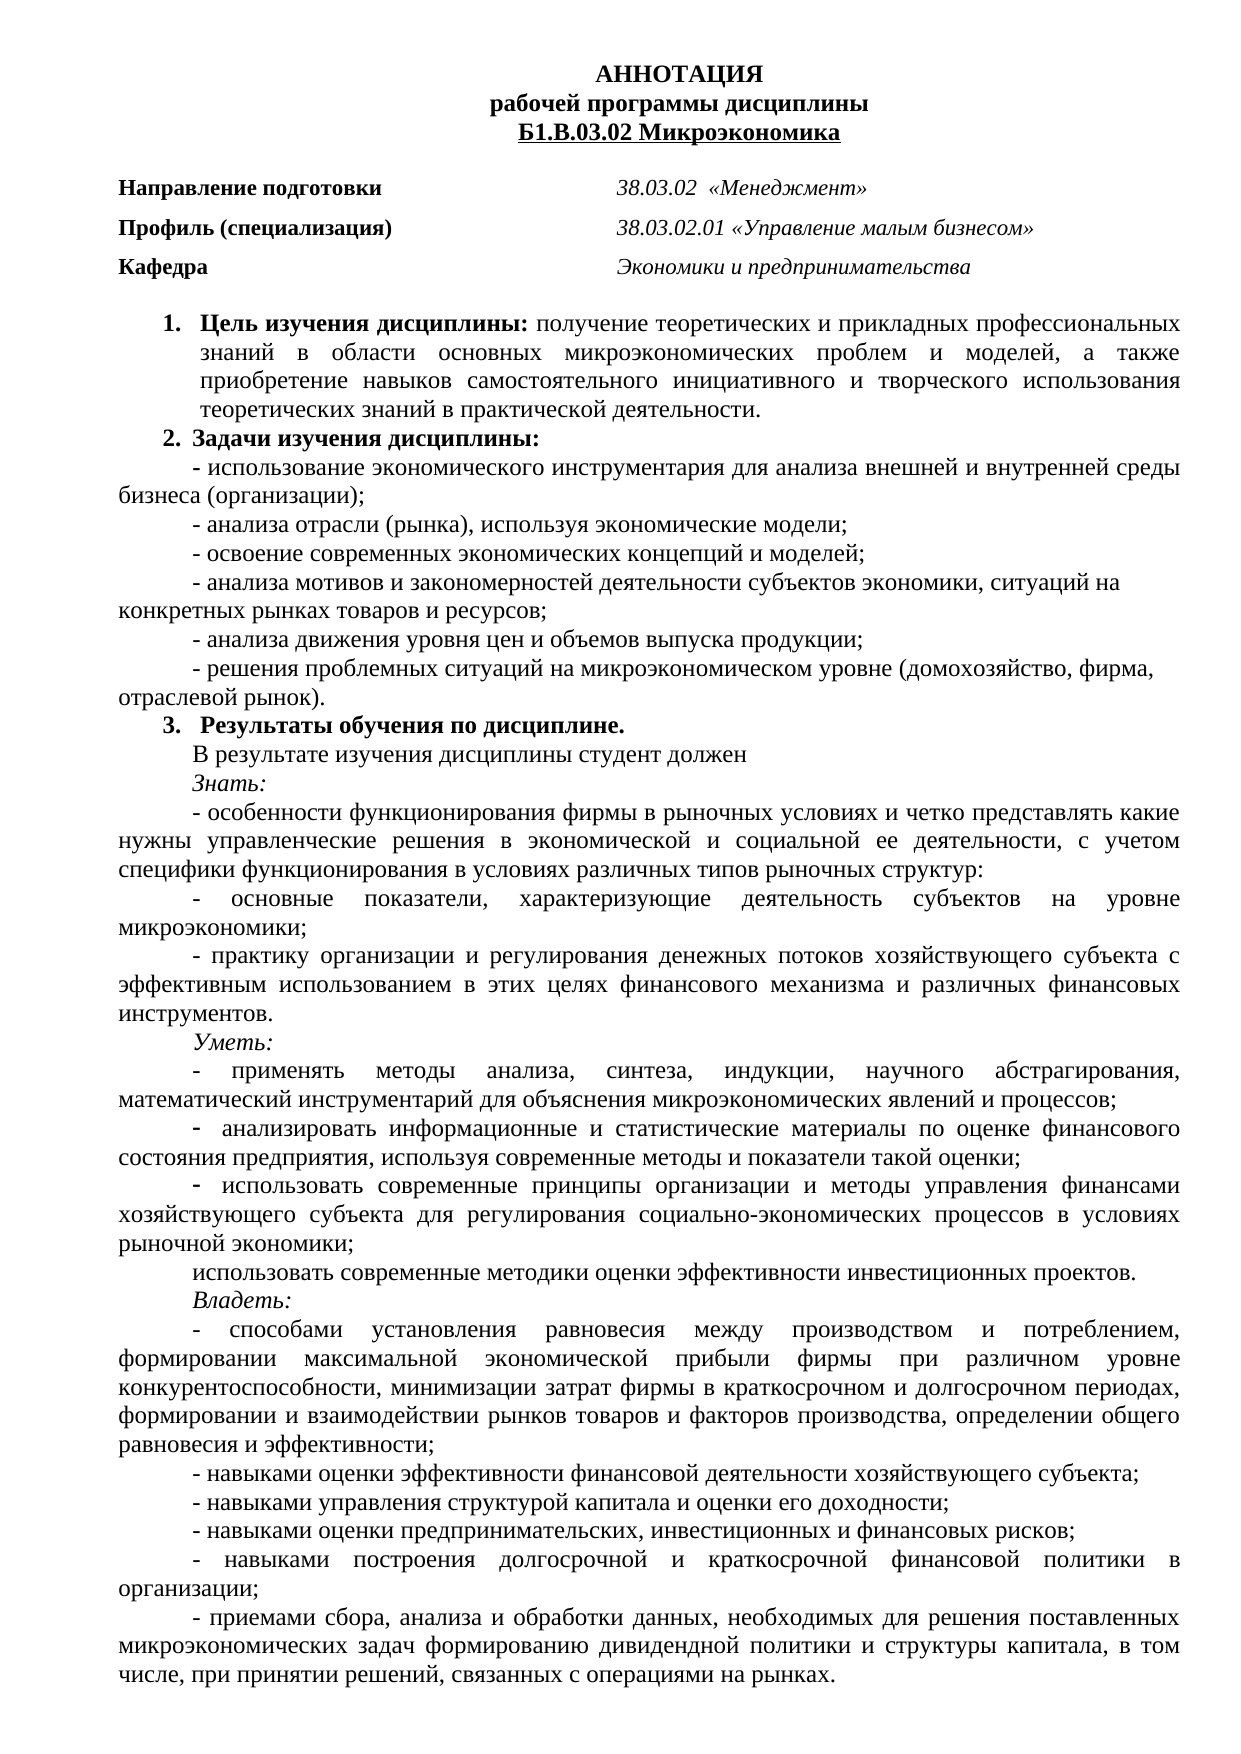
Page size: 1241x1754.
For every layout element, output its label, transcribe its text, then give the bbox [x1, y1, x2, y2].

text - анализа отрасли (рынка), используя экономические модели; [118, 509, 1181, 538]
text - решения проблемных ситуаций на микроэкономическом уровне (домохозяйство, фирма, отраслевой рынок). [118, 653, 1181, 711]
text АННОТАЦИЯ [118, 59, 1181, 88]
text - основные показатели, характеризующие деятельность субъектов на уровне микроэкономики; [118, 883, 1181, 941]
text - навыками оценки эффективности финансовой деятельности хозяйствующего субъекта; [118, 1458, 1181, 1487]
text Б1.В.03.02 Микроэкономика [118, 117, 1181, 145]
list - практику организации и регулирования денежных потоков хозяйствующего субъекта с эффективным использованием в этих целях финансового механизма и различных финансовых инструментов. [118, 941, 1181, 1027]
list использовать современные методики оценки эффективности инвестиционных проектов. [118, 1257, 1181, 1286]
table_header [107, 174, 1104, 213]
list Задачи изучения дисциплины: [162, 423, 1181, 452]
list - применять методы анализа, синтеза, индукции, научного абстрагирования, математический инструментарий для объяснения микроэкономических явлений и процессов; [118, 1056, 1181, 1113]
list Результаты обучения по дисциплине. [162, 711, 1181, 739]
list Цель изучения дисциплины: получение теоретических и прикладных профессиональных знаний в области основных микроэкономических проблем и моделей, а также приобретение навыков самостоятельного инициативного и творческого использования теоретических знаний в практической деятельности. [162, 308, 1181, 423]
list В результате изучения дисциплины студент должен [118, 739, 1181, 768]
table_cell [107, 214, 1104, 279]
text рабочей программы дисциплины [118, 88, 1181, 117]
text - навыками оценки предпринимательских, инвестиционных и финансовых рисков; [118, 1516, 1181, 1544]
list - приемами сбора, анализа и обработки данных, необходимых для решения поставленных микроэкономических задач формированию дивидендной политики и структуры капитала, в том числе, при принятии решений, связанных с операциями на рынках. [118, 1602, 1181, 1688]
list - способами установления равновесия между производством и потреблением, формировании максимальной экономической прибыли фирмы при различном уровне конкурентоспособности, минимизации затрат фирмы в краткосрочном и долгосрочном периодах, формировании и взаимодействии рынков товаров и факторов производства, определении общего равновесия и эффективности; [118, 1314, 1181, 1458]
text - освоение современных экономических концепций и моделей; [118, 538, 1181, 567]
list использовать современные принципы организации и методы управления финансами хозяйствующего субъекта для регулирования социально-экономических процессов в условиях рыночной экономики; [118, 1171, 1181, 1257]
list Уметь: [118, 1027, 1181, 1056]
text - навыками построения долгосрочной и краткосрочной финансовой политики в организации; [118, 1544, 1181, 1602]
text - анализа движения уровня цен и объемов выпуска продукции; [118, 624, 1181, 653]
list Владеть: [118, 1286, 1181, 1314]
list - особенности функционирования фирмы в рыночных условиях и четко представлять какие нужны управленческие решения в экономической и социальной ее деятельности, с учетом специфики функционирования в условиях различных типов рыночных структур: [118, 797, 1181, 883]
text - навыками управления структурой капитала и оценки его доходности; [118, 1487, 1181, 1516]
text - использование экономического инструментария для анализа внешней и внутренней среды бизнеса (организации); [118, 452, 1181, 509]
list анализировать информационные и статистические материалы по оценке финансового состояния предприятия, используя современные методы и показатели такой оценки; [118, 1113, 1181, 1171]
list Знать: [118, 768, 1181, 797]
text - анализа мотивов и закономерностей деятельности субъектов экономики, ситуаций на конкретных рынках товаров и ресурсов; [118, 567, 1181, 624]
